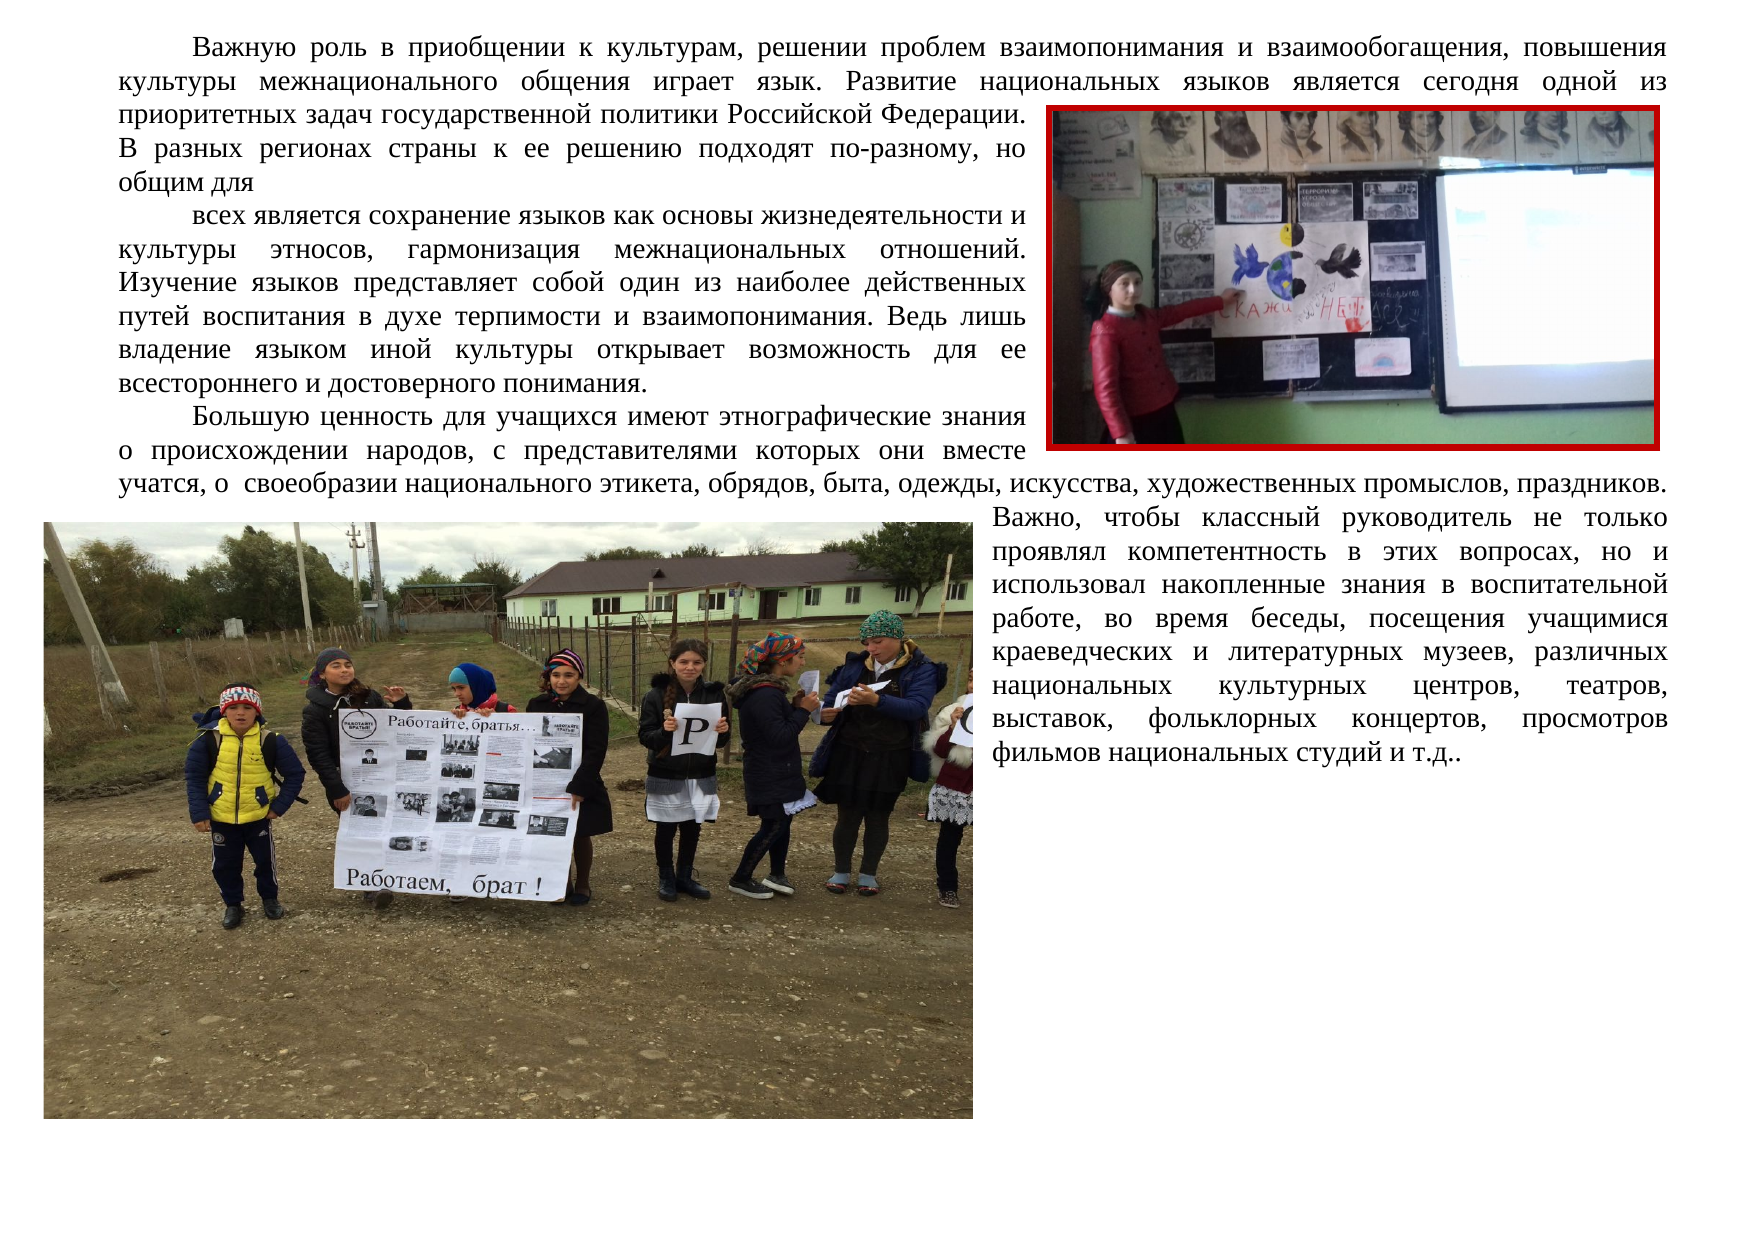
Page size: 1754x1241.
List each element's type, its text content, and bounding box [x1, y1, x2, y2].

picture [43, 522, 973, 1119]
picture [1052, 111, 1654, 444]
text Важную роль в приобщении к культурам, решении проблем взаимопонимания и взаимообогащения, повышения культуры межнационального общения играет язык. Развитие национальных языков является сегодня одной из приоритетных задач государственной политики Российской Федерации. В разных регионах страны к ее решению подходят по-разному, но общим для [118, 29, 1668, 197]
text Большую ценность для учащихся имеют этнографические знания о происхождении народов, с представителями которых они вместе учатся, о своеобразии национального этикета, обрядов, быта, одежды, искусства, художественных промыслов, праздников. Важно, чтобы классный руководитель не только проявлял компетентность в этих вопросах, но и использовал накопленные знания в воспитательной работе, во время беседы, посещения учащимися краеведческих и литературных музеев, различных национальных культурных центров, театров, выставок, фольклорных концертов, просмотров фильмов национальных студий и т.д.. [118, 398, 1668, 767]
text всех является сохранение языков как основы жизнедеятельности и культуры этносов, гармонизация межнациональных отношений. Изучение языков представляет собой один из наиболее действенных путей воспитания в духе терпимости и взаимопонимания. Ведь лишь владение языком иной культуры открывает возможность для ее всестороннего и достоверного понимания. [118, 197, 1046, 398]
